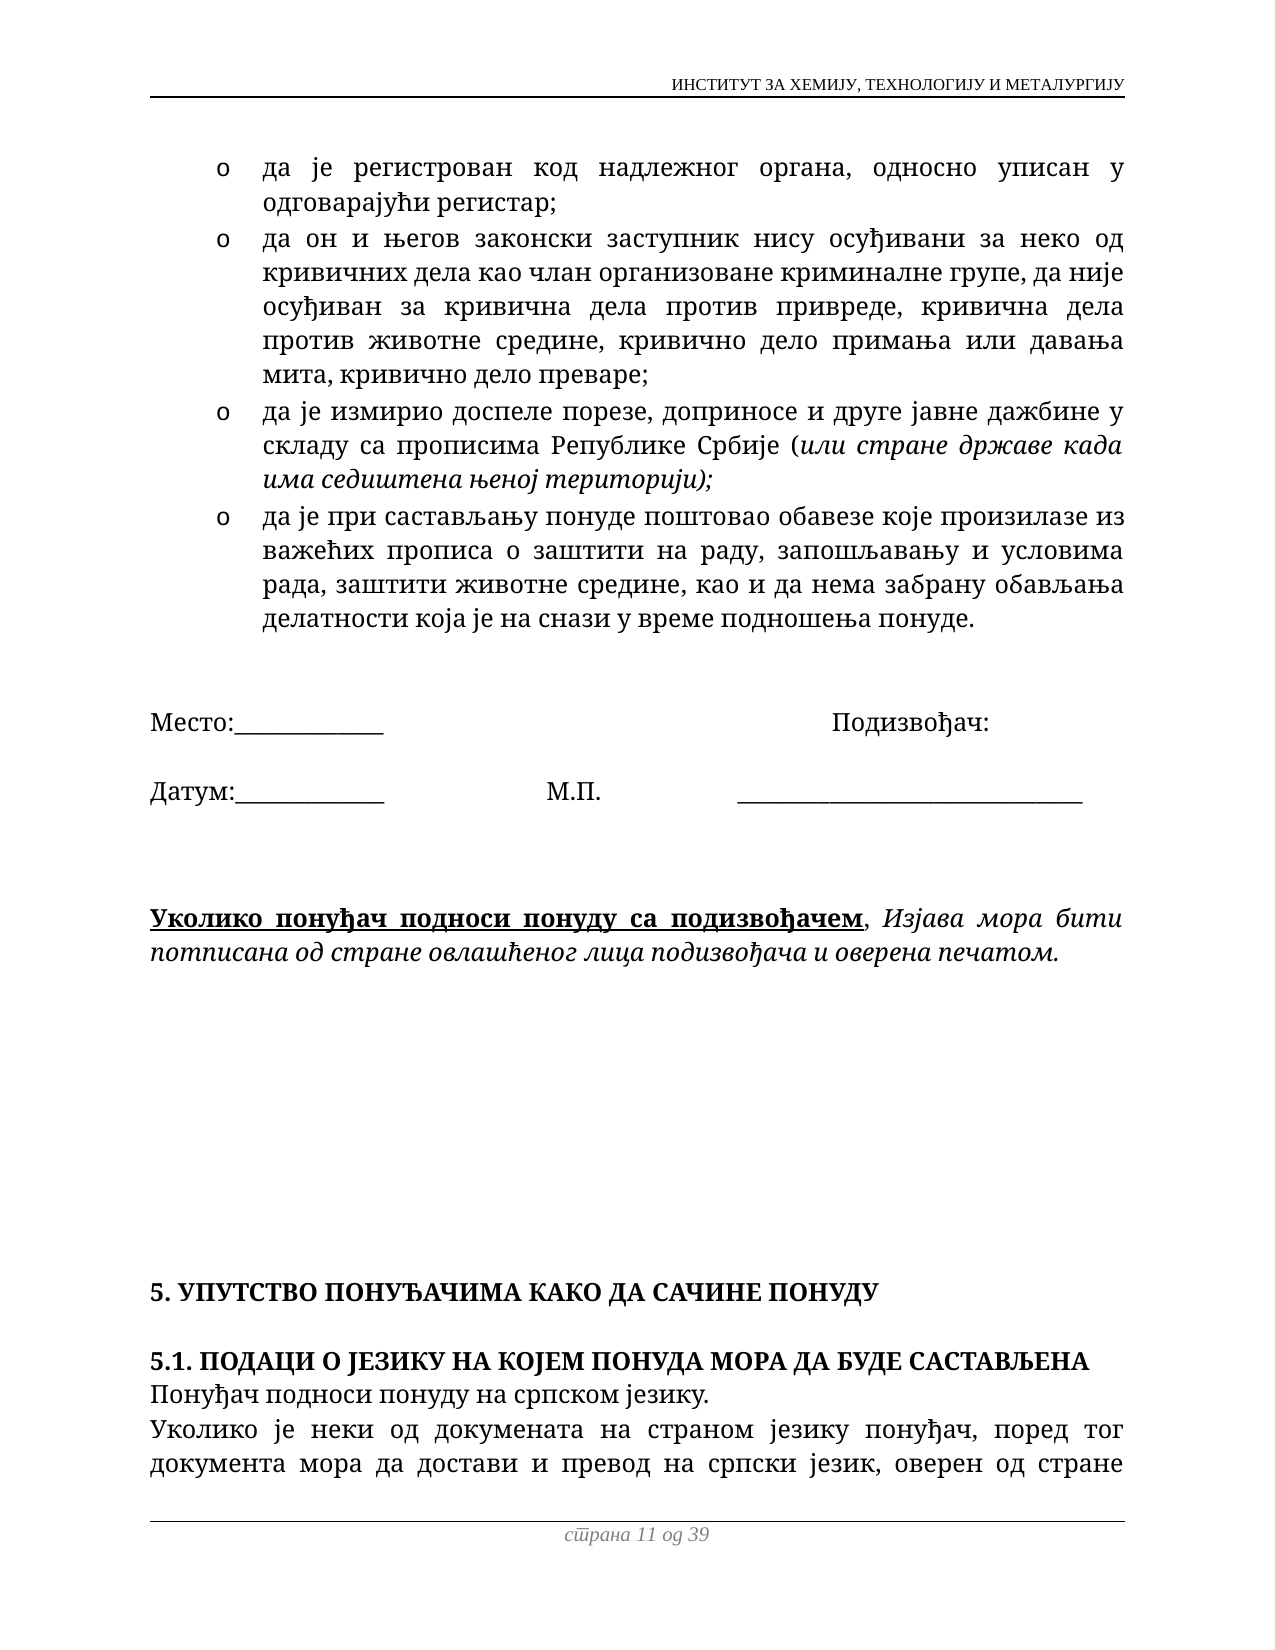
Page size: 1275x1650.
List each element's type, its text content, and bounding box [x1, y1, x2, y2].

list да је при састављању понуде поштовао обавезе које произилазе из важећих прописа о заштити на раду, запошљавању и условима рада, заштити животне средине, као и да нема забрану обављања делатности која је на снази у време подношења понуде. [216, 498, 1125, 634]
text Датум:_____________ М.П. ______________________________ [150, 773, 1125, 807]
text Место:_____________ Подизвођач: [150, 705, 1125, 739]
list да он и његов законски заступник нису осуђивани за неко од кривичних дела као члан организоване криминалне групе, да није осуђиван за кривична дела против привреде, кривична дела против животне средине, кривично дело примања или давања мита, кривично дело преваре; [216, 221, 1125, 391]
text Понуђач подноси понуду на српском језику. [150, 1377, 1125, 1411]
text Уколико понуђач подноси понуду са подизвођачем, Изјава мора бити потписана од стране овлашћеног лица подизвођача и оверена печатом. [150, 900, 1125, 968]
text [150, 1411, 1125, 1479]
text 5. УПУТСТВО ПОНУЂАЧИМА КАКО ДА САЧИНЕ ПОНУДУ [150, 1275, 1125, 1309]
list да је регистрован код надлежног органа, односно уписан у одговарајући регистар; [216, 150, 1125, 218]
list да је измирио доспеле порезе, доприносе и друге јавне дажбине у складу са прописима Републике Србије (или стране државе када има седиштена њеној територији); [216, 393, 1125, 496]
text 5.1. ПОДАЦИ О ЈЕЗИКУ НА КОЈЕМ ПОНУДА МОРА ДА БУДЕ САСТАВЉЕНА [150, 1343, 1125, 1377]
